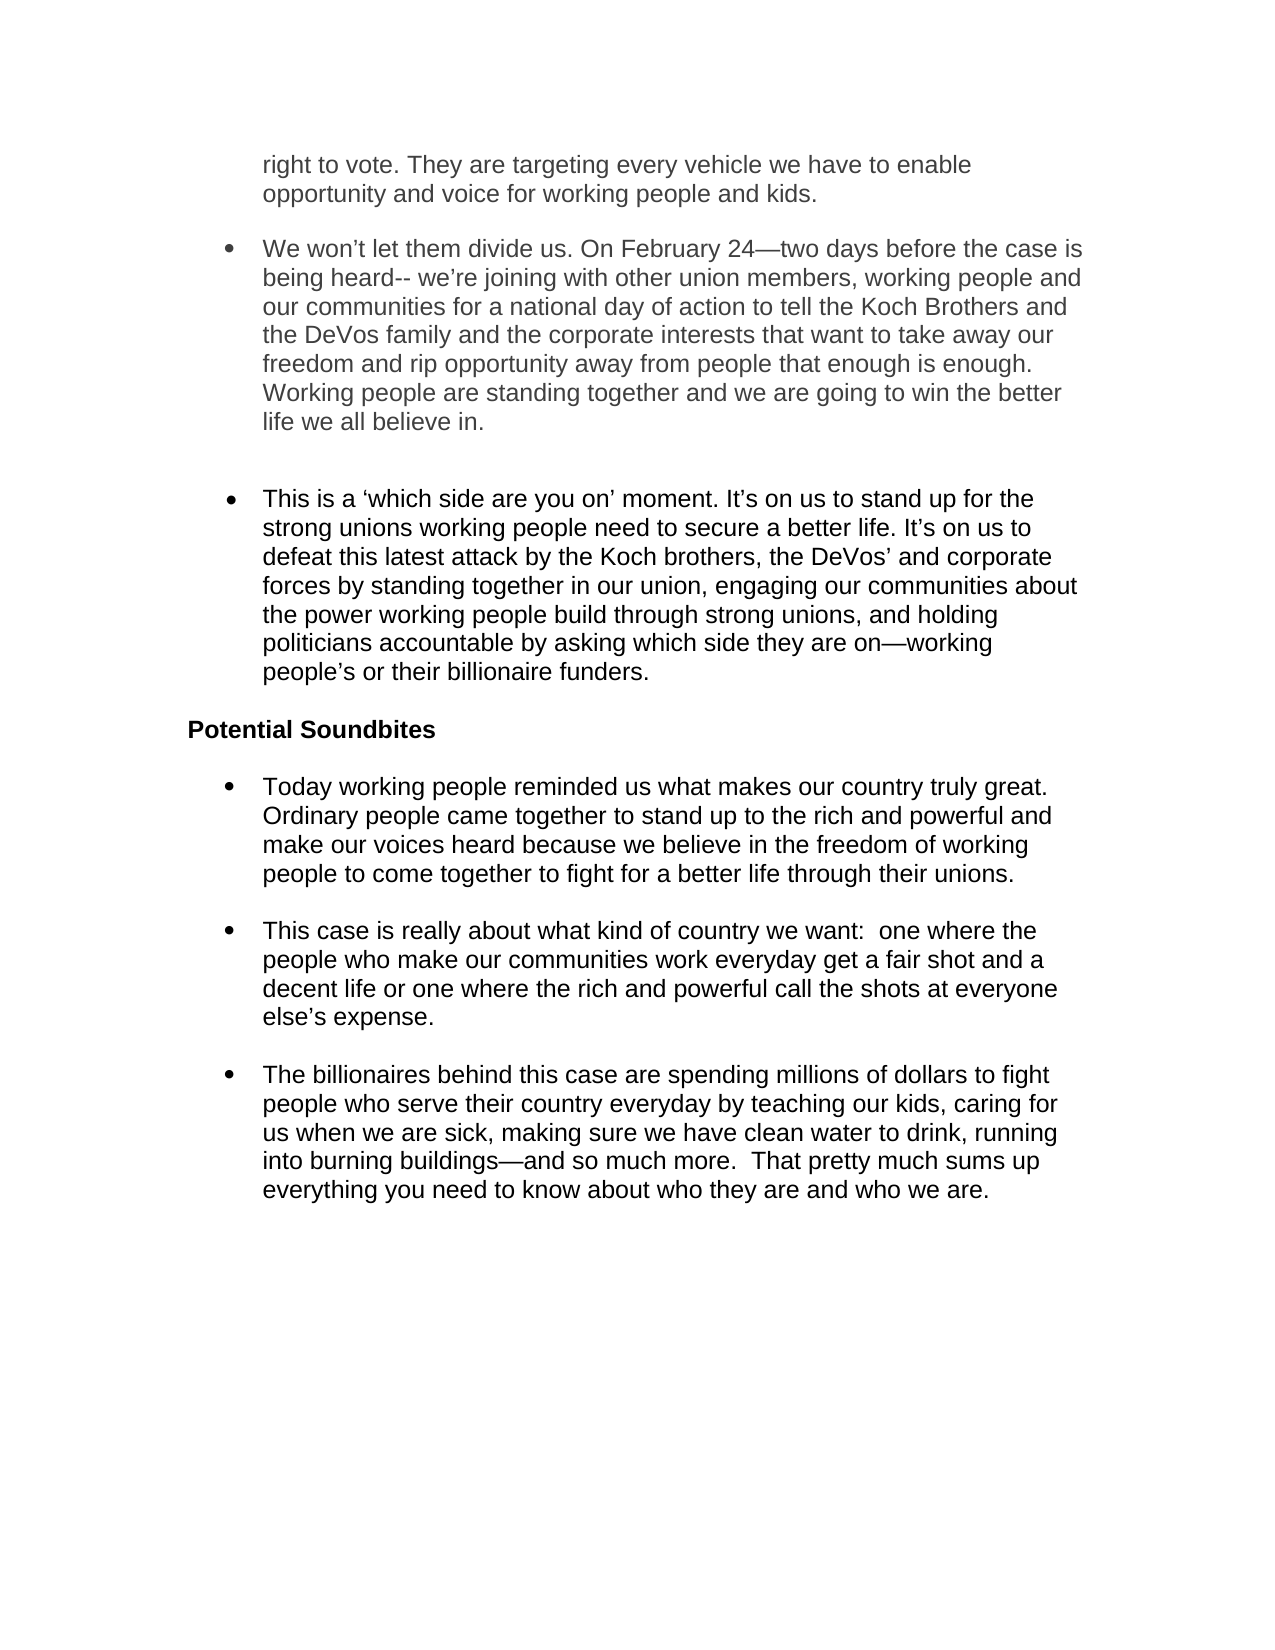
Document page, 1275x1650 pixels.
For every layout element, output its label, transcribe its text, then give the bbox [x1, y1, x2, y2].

list Today working people reminded us what makes our country truly great. Ordinary people came together to stand up to the rich and powerful and make our voices heard because we believe in the freedom of working people to come together to fight for a better life through their unions. [225, 772, 1087, 887]
text Potential Soundbites [187, 715, 1087, 743]
list The billionaires behind this case are spending millions of dollars to fight people who serve their country everyday by teaching our kids, caring for us when we are sick, making sure we have clean water to drink, running into burning buildings—and so much more. That pretty much sums up everything you need to know about who they are and who we are. [225, 1060, 1087, 1204]
list This case is really about what kind of country we want: one where the people who make our communities work everyday get a fair shot and a decent life or one where the rich and powerful call the shots at everyone else’s expense. [225, 916, 1087, 1031]
list This is a ‘which side are you on’ moment. It’s on us to stand up for the strong unions working people need to secure a better life. It’s on us to defeat this latest attack by the Koch brothers, the DeVos’ and corporate forces by standing together in our union, engaging our communities about the power working people build through strong unions, and holding politicians accountable by asking which side they are on—working people’s or their billionaire funders. [225, 483, 1087, 686]
list We won’t let them divide us. On February 24—two days before the case is being heard-- we’re joining with other union members, working people and our communities for a national day of action to tell the Koch Brothers and the DeVos family and the corporate interests that want to take away our freedom and rip opportunity away from people that enough is enough. Working people are standing together and we are going to win the better life we all believe in. [225, 234, 1087, 435]
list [225, 150, 1087, 234]
